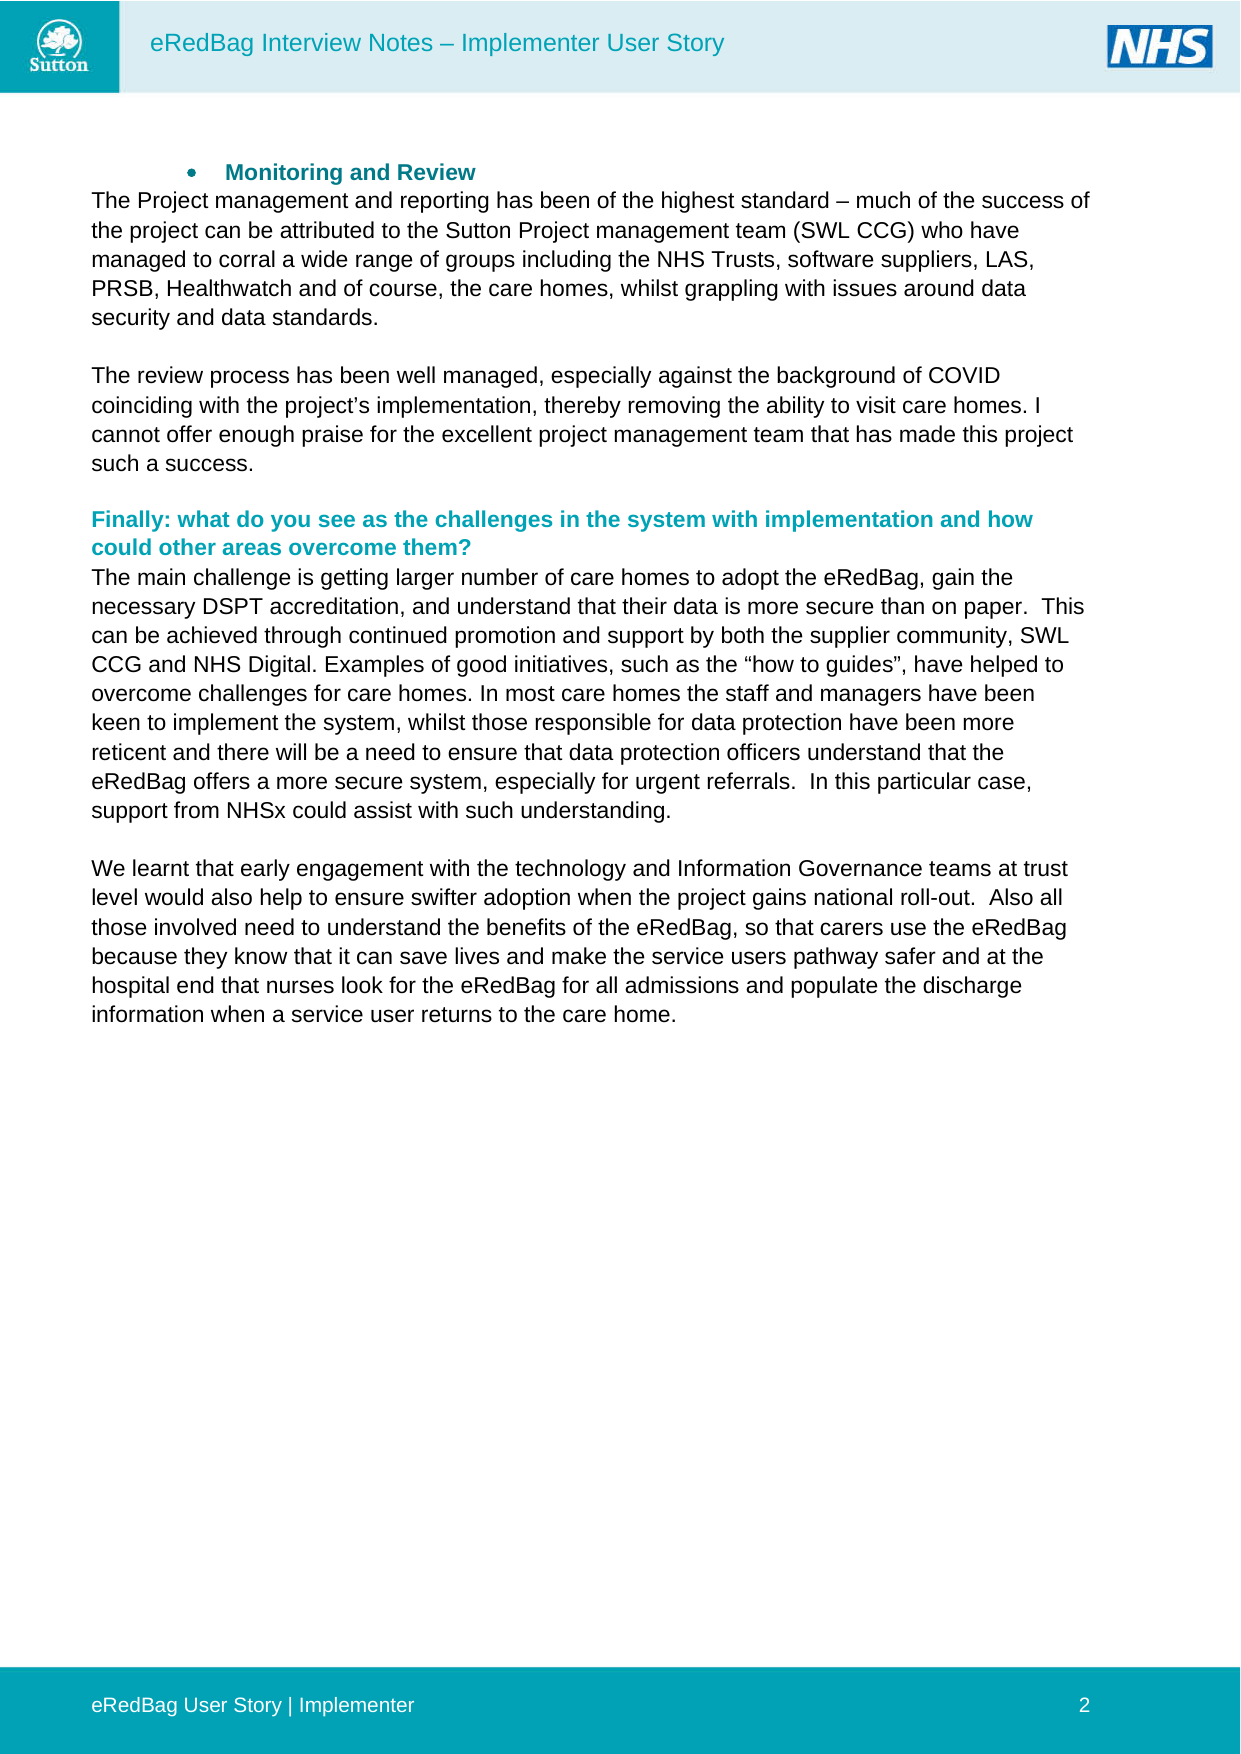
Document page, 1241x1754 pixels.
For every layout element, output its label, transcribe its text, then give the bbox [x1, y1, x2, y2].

text The review process has been well managed, especially against the background of COVID coinciding with the project’s implementation, thereby removing the ability to visit care homes. I cannot offer enough praise for the excellent project management team that has made this project such a success. [91, 361, 1090, 477]
text The Project management and reporting has been of the highest standard – much of the success of the project can be attributed to the Sutton Project management team (SWL CCG) who have managed to corral a wide range of groups including the NHS Trusts, software suppliers, LAS, PRSB, Healthwatch and of course, the care homes, whilst grappling with issues around data security and data standards. [91, 186, 1090, 331]
list Monitoring and Review [187, 159, 1090, 186]
text The main challenge is getting larger number of care homes to adopt the eRedBag, gain the necessary DSPT accreditation, and understand that their data is more secure than on paper. This can be achieved through continued promotion and support by both the supplier community, SWL CCG and NHS Digital. Examples of good initiatives, such as the “how to guides”, have helped to overcome challenges for care homes. In most care homes the staff and managers have been keen to implement the system, whilst those responsible for data protection have been more reticent and there will be a need to ensure that data protection officers understand that the eRedBag offers a more secure system, especially for urgent referrals. In this particular case, support from NHSx could assist with such understanding. [91, 562, 1090, 824]
text Finally: what do you see as the challenges in the system with implementation and how could other areas overcome them? [91, 506, 1090, 560]
picture [0, 1, 1241, 1754]
text We learnt that early engagement with the technology and Information Governance teams at trust level would also help to ensure swifter adoption when the project gains national roll-out. Also all those involved need to understand the benefits of the eRedBag, so that carers use the eRedBag because they know that it can save lives and make the service users pathway safer and at the hospital end that nurses look for the eRedBag for all admissions and populate the discharge information when a service user returns to the care home. [91, 853, 1090, 1028]
